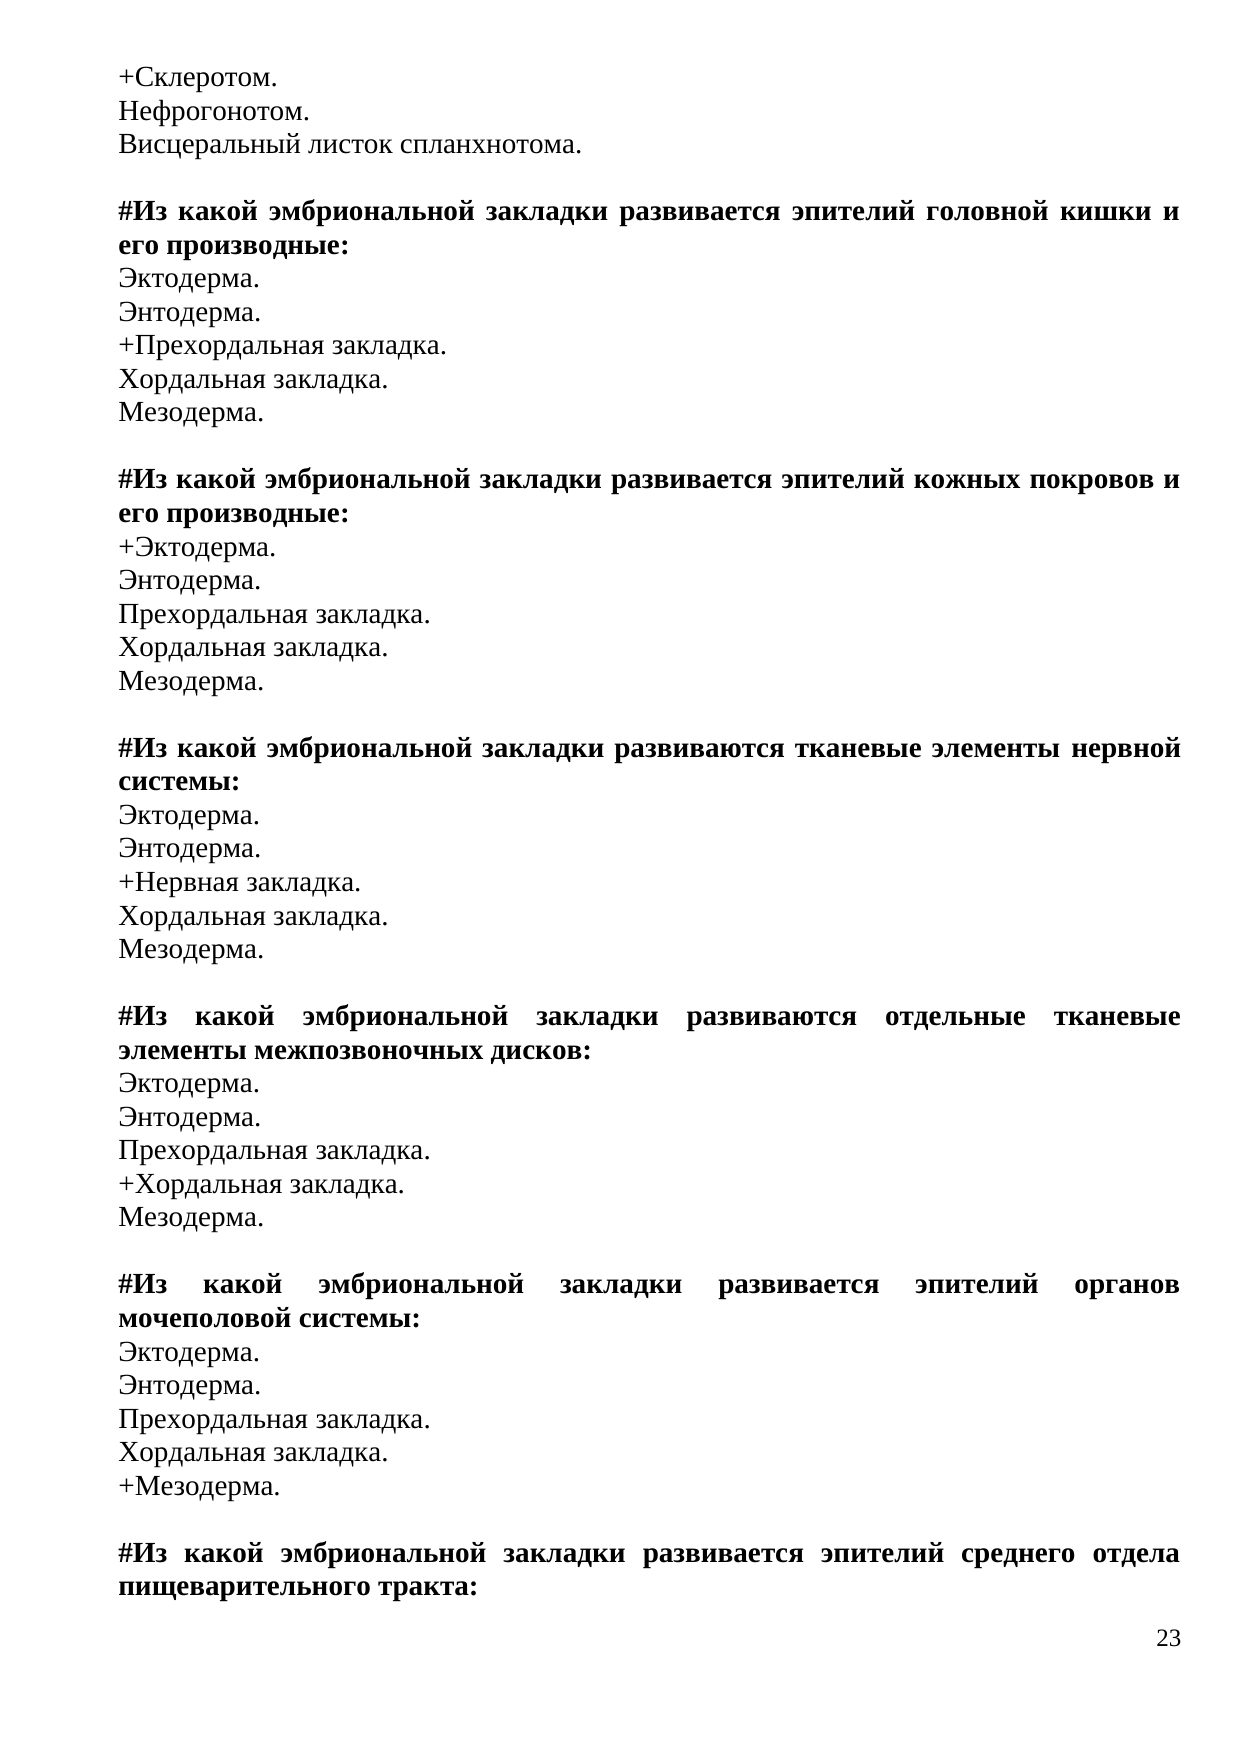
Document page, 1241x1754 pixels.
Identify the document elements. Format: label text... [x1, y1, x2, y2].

text Мезодерма. [118, 394, 1181, 428]
text Мезодерма. [118, 663, 1181, 696]
text #Из какой эмбриональной закладки развивается эпителий органов мочеполовой системы: [118, 1267, 1181, 1334]
text #Из какой эмбриональной закладки развивается эпителий головной кишки и его производные: [118, 193, 1181, 260]
text Висцеральный листок спланхнотома. [118, 126, 1181, 160]
text Прехордальная закладка. [118, 1132, 1181, 1166]
text Хордальная закладка. [118, 629, 1181, 663]
text Прехордальная закладка. [118, 1401, 1181, 1434]
text Эктодерма. [118, 260, 1181, 294]
text #Из какой эмбриональной закладки развивается эпителий среднего отдела пищеварительного тракта: [118, 1535, 1181, 1602]
text Мезодерма. [118, 1199, 1181, 1233]
text Эктодерма. [118, 1065, 1181, 1099]
text Эктодерма. [118, 1334, 1181, 1367]
text #Из какой эмбриональной закладки развиваются отдельные тканевые элементы межпозвоночных дисков: [118, 998, 1181, 1065]
text +Мезодерма. [118, 1468, 1181, 1501]
text Мезодерма. [118, 931, 1181, 965]
text Энтодерма. [118, 1099, 1181, 1132]
text +Прехордальная закладка. [118, 327, 1181, 361]
text Энтодерма. [118, 562, 1181, 596]
text +Нервная закладка. [118, 864, 1181, 898]
text #Из какой эмбриональной закладки развивается эпителий кожных покровов и его производные: [118, 462, 1181, 529]
text Хордальная закладка. [118, 898, 1181, 931]
text #Из какой эмбриональной закладки развиваются тканевые элементы нервной системы: [118, 730, 1181, 797]
text Энтодерма. [118, 1367, 1181, 1401]
text Хордальная закладка. [118, 1434, 1181, 1468]
text Энтодерма. [118, 831, 1181, 864]
text Эктодерма. [118, 797, 1181, 831]
text Хордальная закладка. [118, 361, 1181, 394]
text +Хордальная закладка. [118, 1166, 1181, 1199]
text Нефрогонотом. [118, 93, 1181, 126]
text +Склеротом. [118, 59, 1181, 93]
text Энтодерма. [118, 294, 1181, 327]
text +Эктодерма. [118, 529, 1181, 562]
text Прехордальная закладка. [118, 596, 1181, 629]
